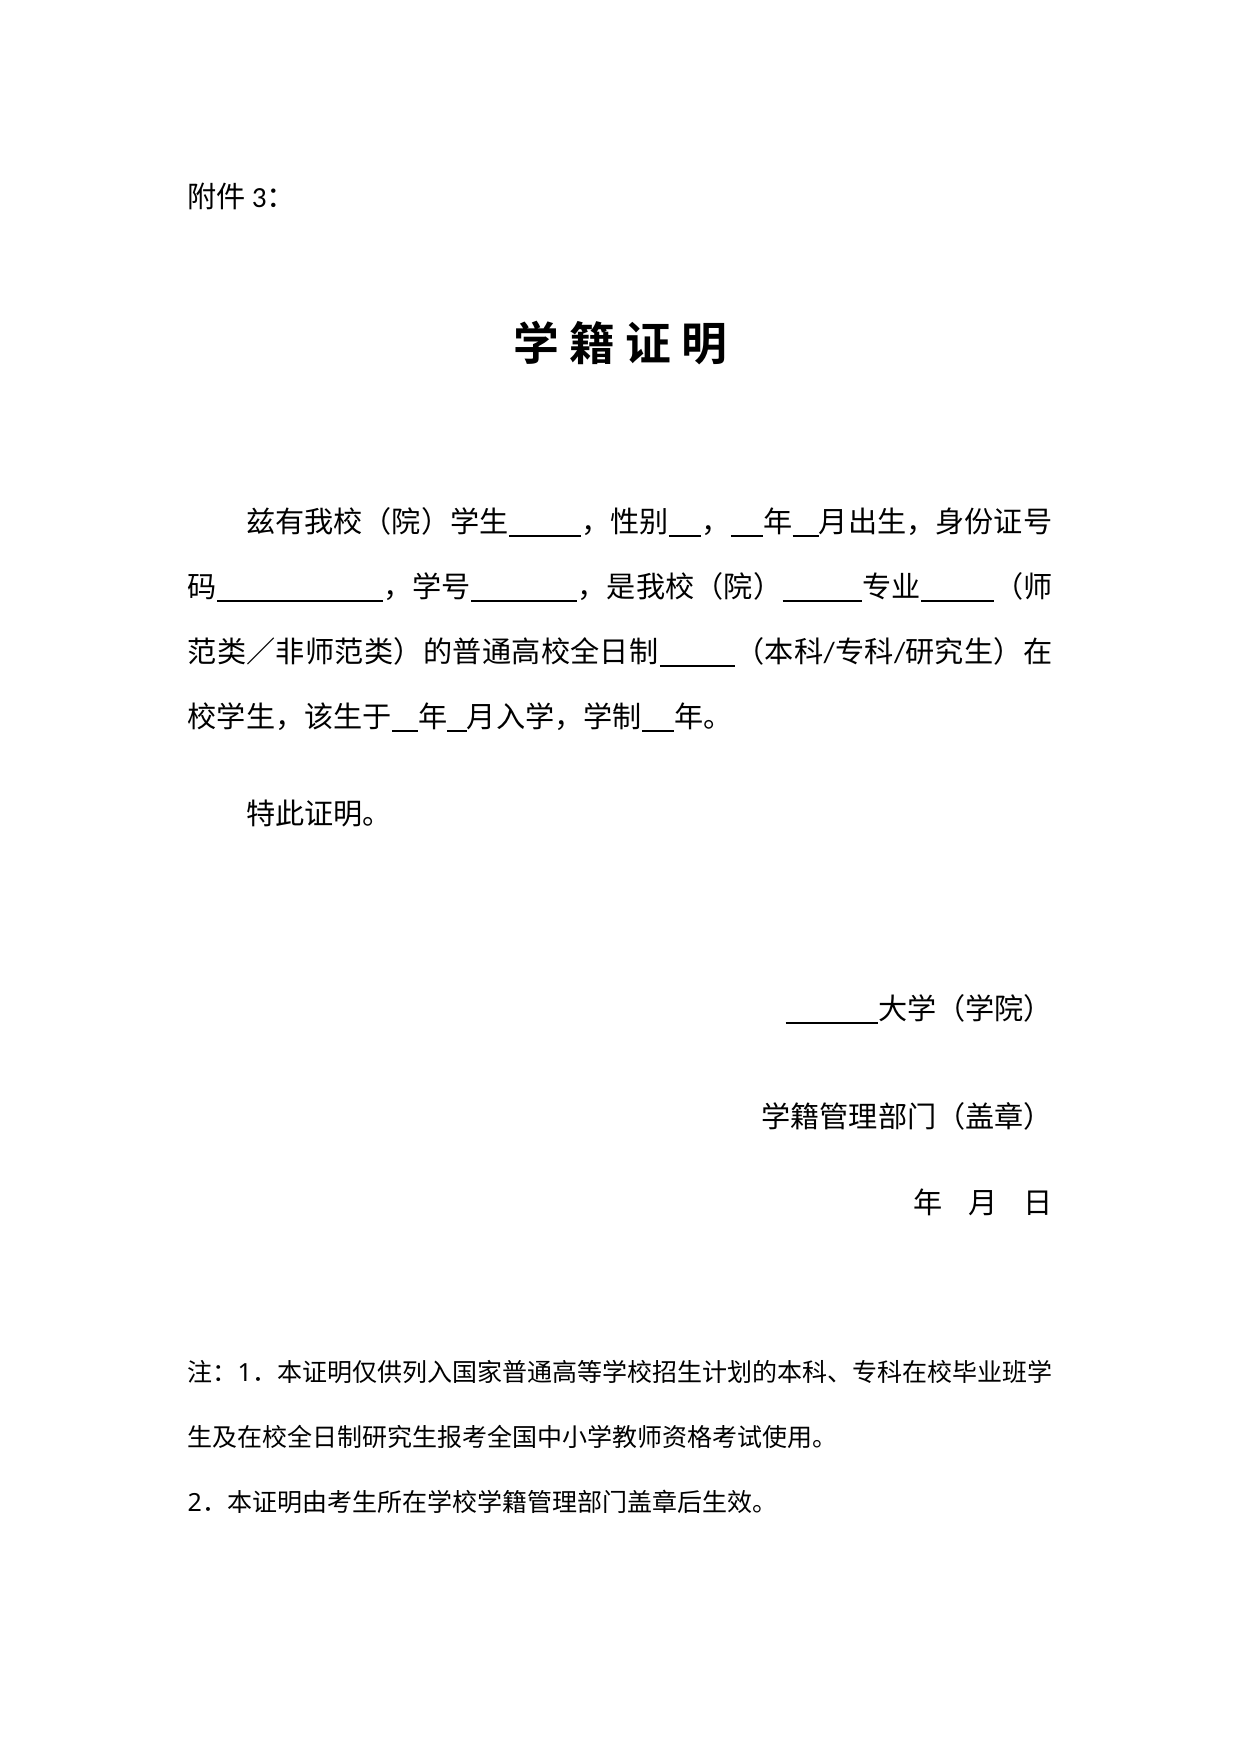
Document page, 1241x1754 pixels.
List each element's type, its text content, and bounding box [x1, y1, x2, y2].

text 兹有我校（院）学生 ，性别 ， 年 月出生，身份证号码 ，学号 ，是我校（院） 专业 （师范类／非师范类）的普通高校全日制 （本科/专科/研究生）在校学生，该生于 年 月入学，学制 年。 [187, 487, 1053, 747]
text 附件3： [187, 162, 1053, 227]
text 注：1．本证明仅供列入国家普通高等学校招生计划的本科、专科在校毕业班学生及在校全日制研究生报考全国中小学教师资格考试使用。 [187, 1338, 1053, 1468]
text 特此证明。 [187, 779, 1053, 844]
text 学 籍 证 明 [187, 292, 1053, 389]
text 学籍管理部门（盖章） [187, 1082, 1053, 1147]
text 2．本证明由考生所在学校学籍管理部门盖章后生效。 [187, 1468, 1053, 1533]
text 大学（学院） [187, 974, 1053, 1039]
text 年 月 日 [187, 1168, 1053, 1233]
